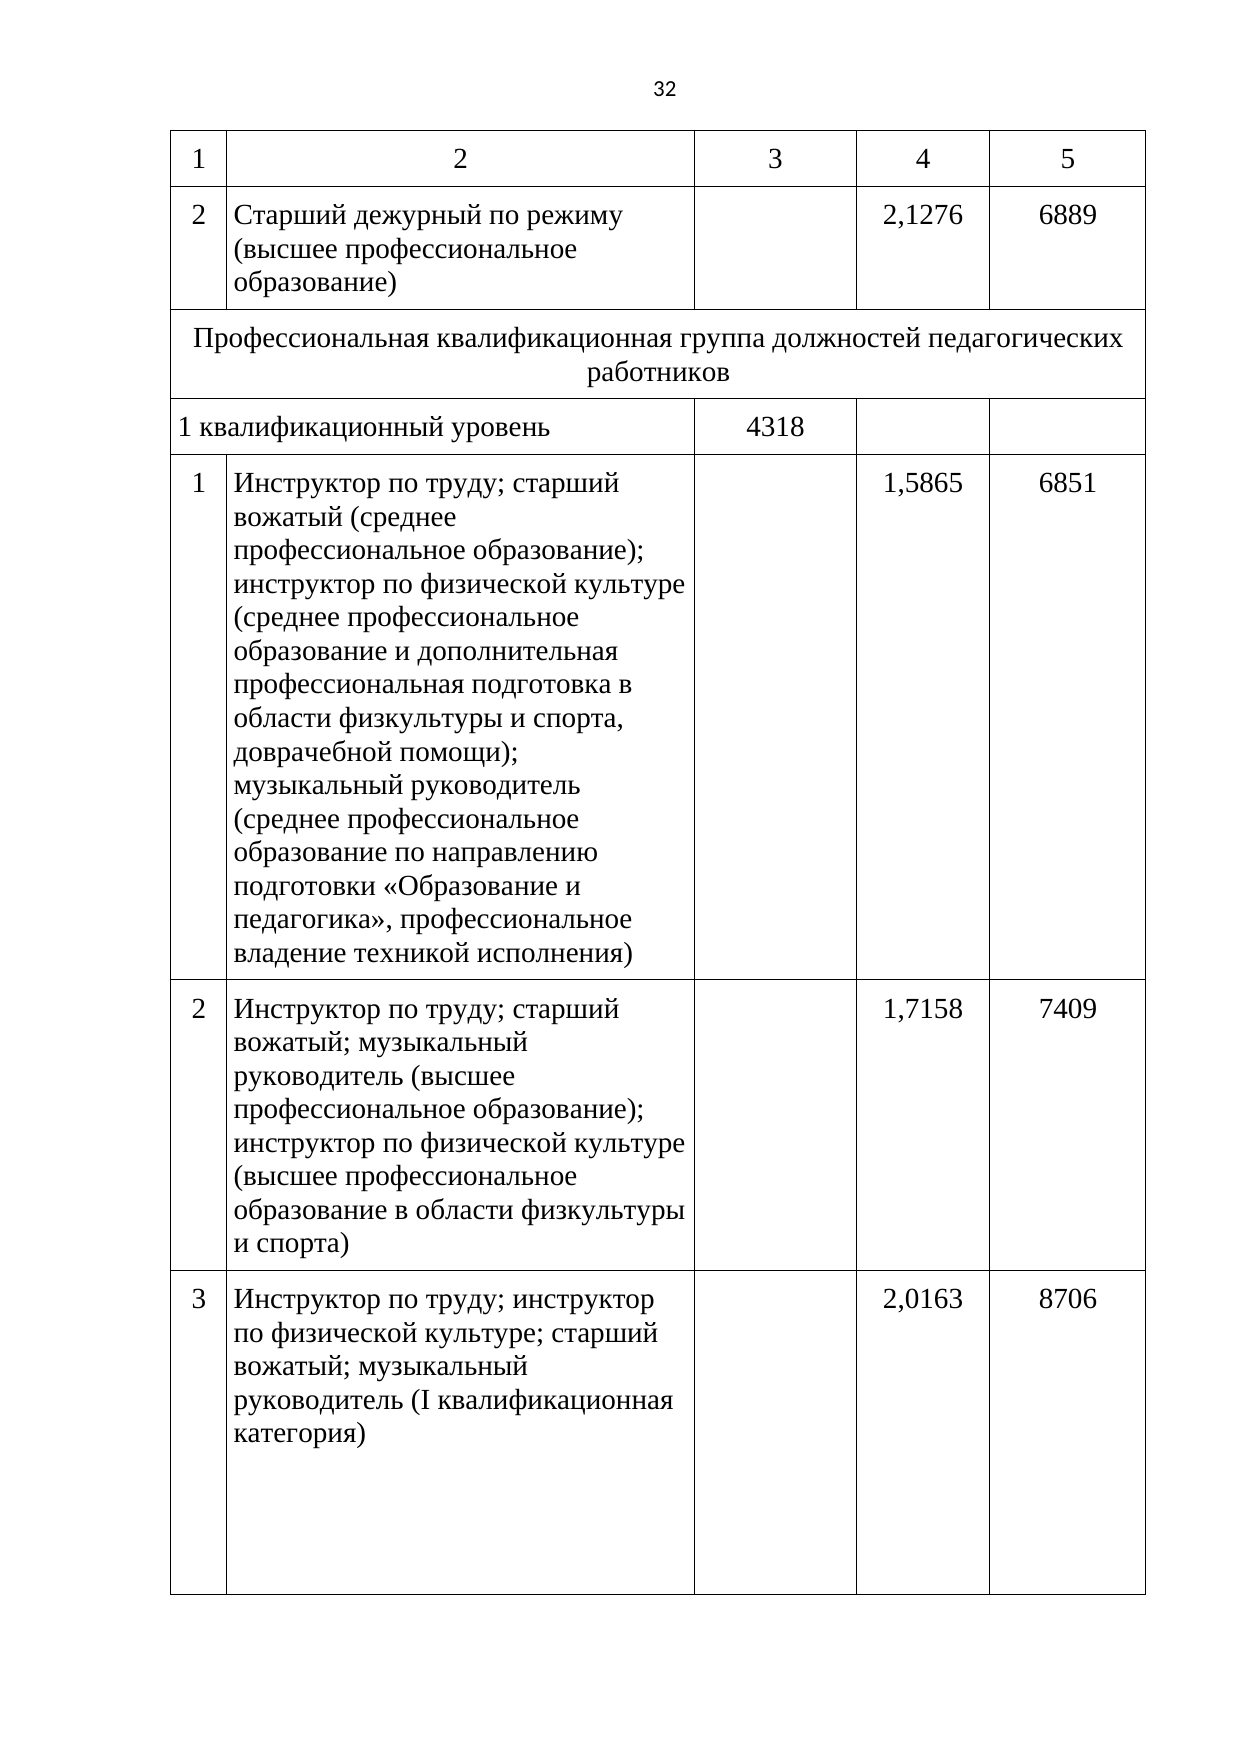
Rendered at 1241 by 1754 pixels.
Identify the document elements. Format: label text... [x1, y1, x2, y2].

table_cell [695, 980, 856, 1270]
table_cell 4318 [695, 399, 856, 454]
table_cell 1 [171, 455, 226, 979]
table_cell 2 [171, 187, 226, 308]
table_cell 4 [857, 131, 989, 186]
table_cell 3 [695, 131, 856, 186]
table_cell 1,5865 [857, 455, 989, 979]
table_cell Профессиональная квалификационная группа должностей педагогических работников [171, 310, 1145, 398]
table_cell 7409 [990, 980, 1145, 1270]
table_cell 6889 [990, 187, 1145, 308]
table_cell [695, 1271, 856, 1594]
table_cell 2,0163 [857, 1271, 989, 1594]
table_cell 6851 [990, 455, 1145, 979]
table_cell [695, 187, 856, 308]
table_cell 1 [171, 131, 226, 186]
table_cell 2 [171, 980, 226, 1270]
table_cell 5 [990, 131, 1145, 186]
table_cell 1,7158 [857, 980, 989, 1270]
table_cell Старший дежурный по режиму (высшее профессиональное образование) [227, 187, 694, 308]
table_cell [695, 455, 856, 979]
table_cell Инструктор по труду; старший вожатый; музыкальный руководитель (высшее профессиональное образование); инструктор по физической культуре (высшее профессиональное образование в области физкультуры и спорта) [227, 980, 694, 1270]
table_cell 2 [227, 131, 694, 186]
table_cell 8706 [990, 1271, 1145, 1594]
table_cell [857, 399, 989, 454]
table_cell 3 [171, 1271, 226, 1594]
table_cell Инструктор по труду; инструктор по физической культуре; старший вожатый; музыкальный руководитель (I квалификационная категория) [227, 1271, 694, 1594]
table_cell Инструктор по труду; старший вожатый (среднее профессиональное образование); инструктор по физической культуре (среднее профессиональное образование и дополнительная профессиональная подготовка в области физкультуры и спорта, доврачебной помощи); музыкальный руководитель (среднее профессиональное образование по направлению подготовки «Образование и педагогика», профессиональное владение техникой исполнения) [227, 455, 694, 979]
table_cell 2,1276 [857, 187, 989, 308]
table_cell [990, 399, 1145, 454]
table_cell 1 квалификационный уровень [171, 399, 694, 454]
